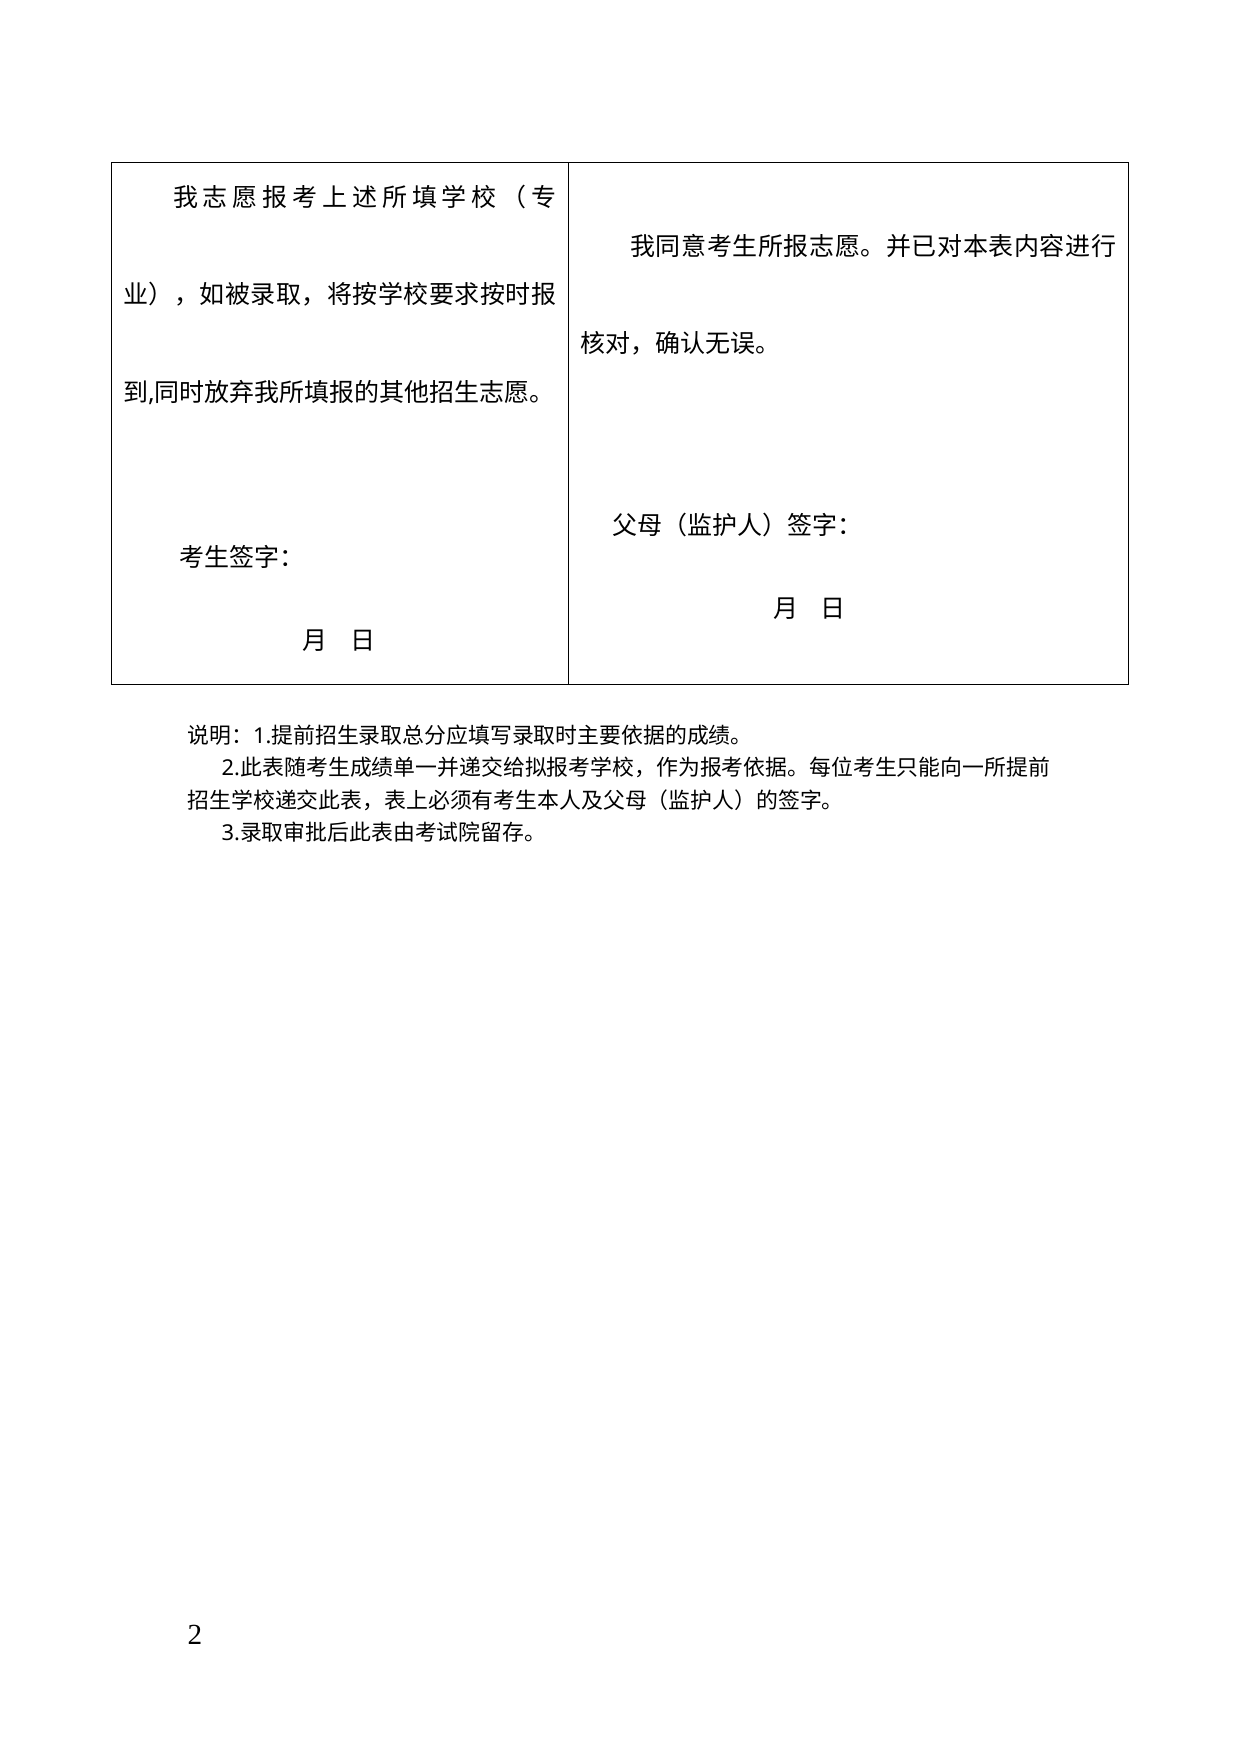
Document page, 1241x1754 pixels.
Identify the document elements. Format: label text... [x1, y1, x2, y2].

table_cell 我志愿报考上述所填学校（专业），如被录取，将按学校要求按时报到,同时放弃我所填报的其他招生志愿。 考生签字： 月 日 [112, 163, 568, 684]
text 说明：1.提前招生录取总分应填写录取时主要依据的成绩。 [187, 717, 1053, 750]
text 3.录取审批后此表由考试院留存。 [187, 815, 1053, 847]
table_cell 我同意考生所报志愿。并已对本表内容进行核对，确认无误。 父母（监护人）签字： 月 日 [569, 163, 1128, 684]
text 2.此表随考生成绩单一并递交给拟报考学校，作为报考依据。每位考生只能向一所提前招生学校递交此表，表上必须有考生本人及父母（监护人）的签字。 [187, 750, 1053, 815]
